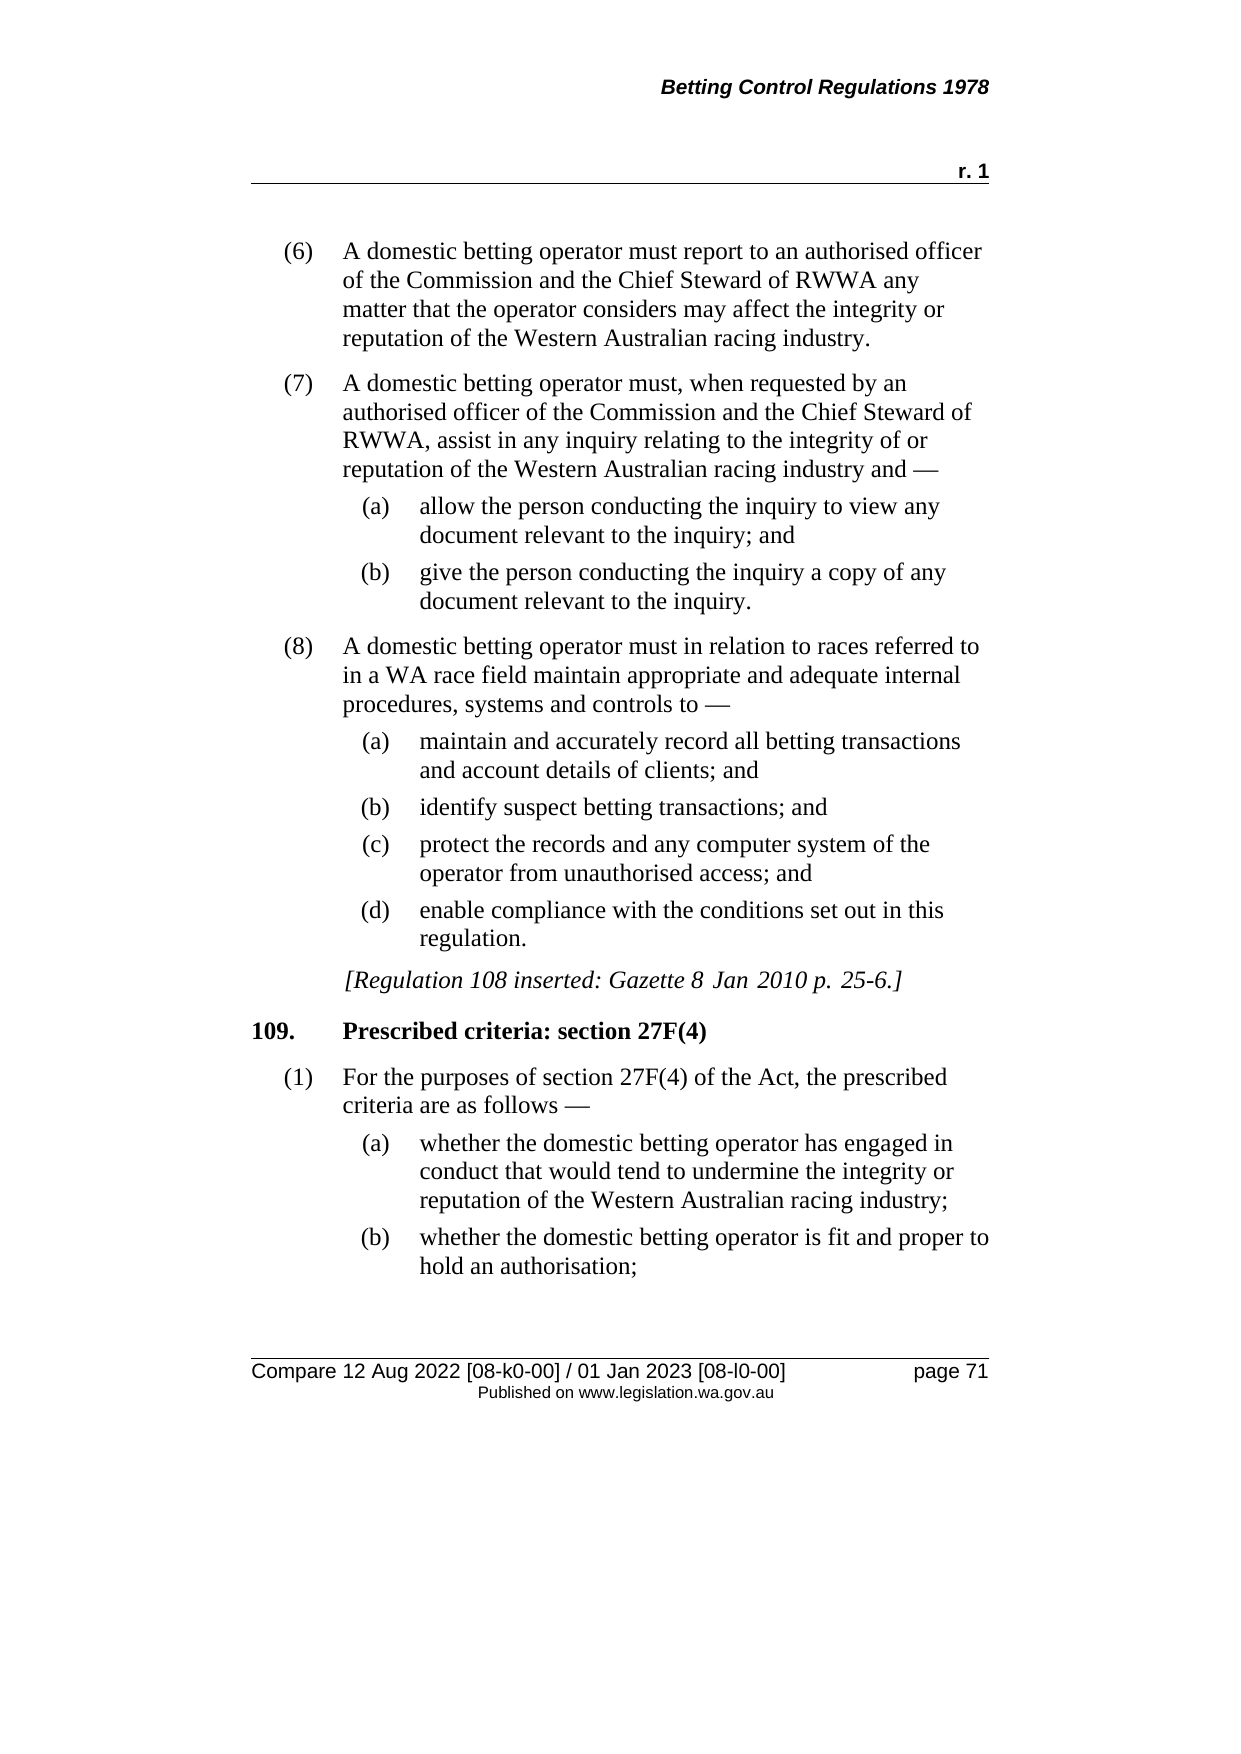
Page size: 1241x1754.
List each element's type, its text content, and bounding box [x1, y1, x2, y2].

text (1) For the purposes of section 27F(4) of the Act, the prescribed criteria are as follows — [251, 1062, 989, 1119]
text (b) identify suspect betting transactions; and [251, 792, 989, 821]
text (c) protect the records and any computer system of the operator from unauthorised access; and [251, 829, 989, 886]
text (a) whether the domestic betting operator has engaged in conduct that would tend to undermine the integrity or reputation of the Western Australian racing industry; [251, 1128, 989, 1214]
text (a) maintain and accurately record all betting transactions and account details of clients; and [251, 726, 989, 783]
text (8) A domestic betting operator must in relation to races referred to in a WA race field maintain appropriate and adequate internal procedures, systems and controls to — [251, 631, 989, 718]
text (7) A domestic betting operator must, when requested by an authorised officer of the Commission and the Chief Steward of RWWA, assist in any inquiry relating to the integrity of or reputation of the Western Australian racing industry and — [251, 368, 989, 483]
text [Regulation 108 inserted: Gazette 8 Jan 2010 p. 25-6.] [251, 965, 989, 993]
text (6) A domestic betting operator must report to an authorised officer of the Commission and the Chief Steward of RWWA any matter that the operator considers may affect the integrity or reputation of the Western Australian racing industry. [251, 236, 989, 351]
text (d) enable compliance with the conditions set out in this regulation. [251, 895, 989, 952]
text (a) allow the person conducting the inquiry to view any document relevant to the inquiry; and [251, 491, 989, 549]
text (b) give the person conducting the inquiry a copy of any document relevant to the inquiry. [251, 557, 989, 615]
subtitle 109. Prescribed criteria: section 27F(4) [251, 1016, 989, 1045]
text (b) whether the domestic betting operator is fit and proper to hold an authorisation; [251, 1222, 989, 1280]
